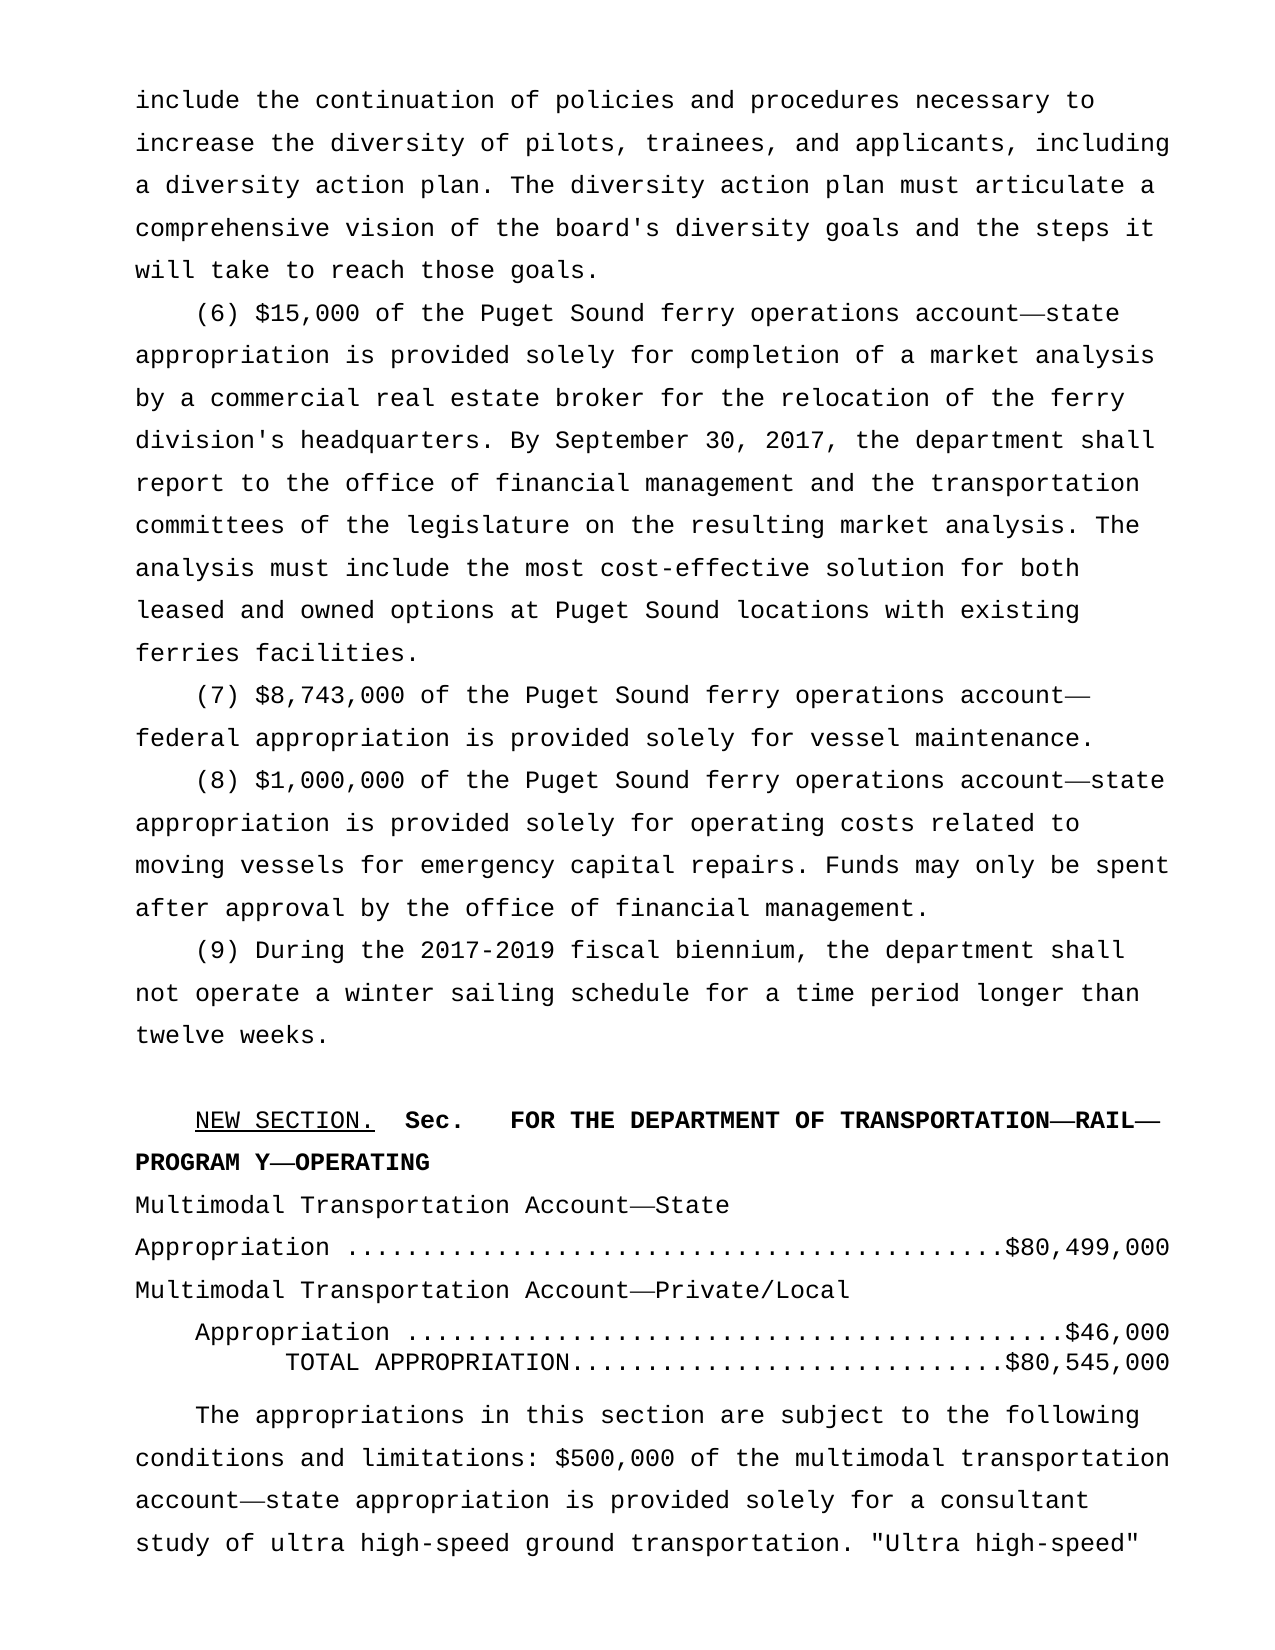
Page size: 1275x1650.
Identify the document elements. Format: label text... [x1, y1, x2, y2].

text (6) $15,000 of the Puget Sound ferry operations account—state appropriation is provided solely for completion of a market analysis by a commercial real estate broker for the relocation of the ferry division's headquarters. By September 30, 2017, the department shall report to the office of financial management and the transportation committees of the legislature on the resulting market analysis. The analysis must include the most cost-effective solution for both leased and owned options at Puget Sound locations with existing ferries facilities. [135, 287, 1170, 670]
text NEW SECTION. Sec. FOR THE DEPARTMENT OF TRANSPORTATION—RAIL—PROGRAM Y—OPERATING [135, 1094, 1170, 1179]
text (9) During the 2017-2019 fiscal biennium, the department shall not operate a winter sailing schedule for a time period longer than twelve weeks. [135, 925, 1170, 1052]
text Appropriation $80,499,000 [135, 1222, 1170, 1264]
text (7) $8,743,000 of the Puget Sound ferry operations account—federal appropriation is provided solely for vessel maintenance. [135, 670, 1170, 755]
text (8) $1,000,000 of the Puget Sound ferry operations account—state appropriation is provided solely for operating costs related to moving vessels for emergency capital repairs. Funds may only be spent after approval by the office of financial management. [135, 755, 1170, 925]
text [135, 1390, 1170, 1560]
text TOTAL APPROPRIATION $80,545,000 [135, 1349, 1170, 1377]
text Multimodal Transportation Account—Private/Local [135, 1264, 1170, 1307]
text Multimodal Transportation Account—State [135, 1179, 1170, 1222]
text Appropriation $46,000 [135, 1307, 1170, 1349]
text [135, 75, 1170, 287]
